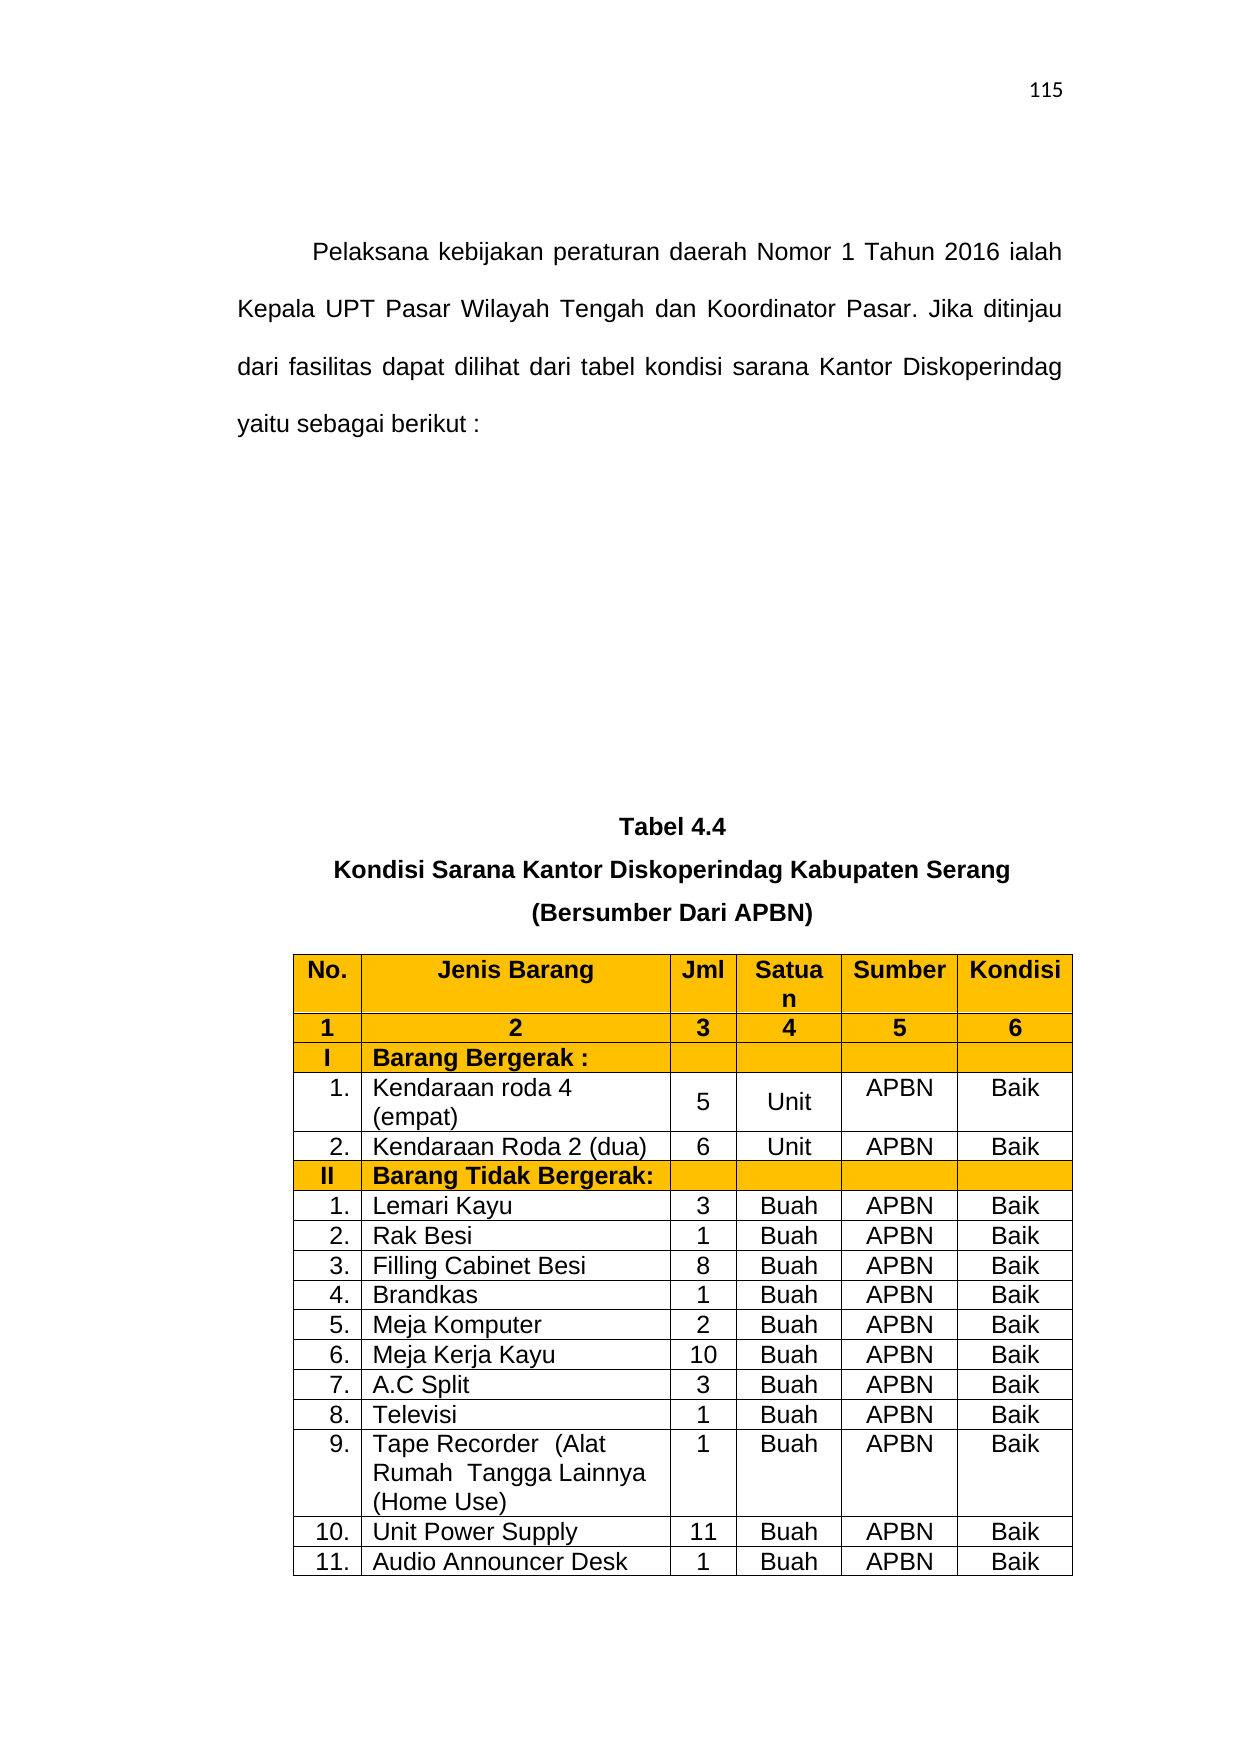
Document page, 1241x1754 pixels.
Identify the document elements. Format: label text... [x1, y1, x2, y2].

table_cell 6 [671, 1132, 736, 1160]
table_cell 2 [362, 1014, 670, 1042]
table_cell Baik [958, 1370, 1072, 1399]
table_cell 11. [294, 1547, 361, 1575]
table_cell Televisi [362, 1400, 670, 1428]
table_cell Baik [958, 1400, 1072, 1428]
table_cell [842, 1043, 957, 1072]
text Kondisi Sarana Kantor Diskoperindag Kabupaten Serang [281, 855, 1063, 884]
table_cell 1 [294, 1014, 361, 1042]
table_cell 2. [294, 1132, 361, 1160]
table_cell Tape Recorderr (Alat Rumah tTangga Lainnya (Home Use) [362, 1430, 670, 1516]
table_cell A.C Split [362, 1370, 670, 1399]
table_cell APBN [842, 1251, 957, 1279]
table_cell 1 [671, 1400, 736, 1428]
table_cell Barang Tidak Bergerak: [362, 1161, 670, 1190]
table_cell 5 [671, 1073, 736, 1131]
table_cell Baik [958, 1073, 1072, 1131]
table_cell 2 [671, 1310, 736, 1339]
table_cell 8 [671, 1251, 736, 1279]
table_cell 5. [294, 1310, 361, 1339]
table_cell APBN [842, 1517, 957, 1546]
table_cell APBN [842, 1073, 957, 1131]
table_cell Baik [958, 1281, 1072, 1309]
text Tabel 4.4 [281, 812, 1063, 841]
table_cell 1 [671, 1430, 736, 1516]
table_cell 6 [958, 1014, 1072, 1042]
table_cell APBN [842, 1191, 957, 1220]
table_cell [958, 1043, 1072, 1072]
table_cell 4 [737, 1014, 841, 1042]
table_cell Buah [737, 1191, 841, 1220]
table_cell [958, 1161, 1072, 1190]
table_cell 1. [294, 1191, 361, 1220]
table_header Sumber [842, 955, 957, 1012]
table_cell Buah [737, 1370, 841, 1399]
table_cell Buah [737, 1251, 841, 1279]
table_cell 7. [294, 1370, 361, 1399]
table_cell 1. [294, 1073, 361, 1131]
table_cell Baik [958, 1547, 1072, 1575]
table_cell Baik [958, 1251, 1072, 1279]
table_header No. [294, 955, 361, 1012]
table_cell Unit Power Supply [362, 1517, 670, 1546]
table_cell 5 [842, 1014, 957, 1042]
table_cell 10. [294, 1517, 361, 1546]
table_cell Brandkas [362, 1281, 670, 1309]
table_header Jenis Barang [362, 955, 670, 1012]
table_cell Baik [958, 1310, 1072, 1339]
table_cell Meja Kerja Kayu [362, 1340, 670, 1369]
table_cell APBN [842, 1340, 957, 1369]
table_cell 10 [671, 1340, 736, 1369]
table_cell 6. [294, 1340, 361, 1369]
table_cell APBN [842, 1430, 957, 1516]
table_cell 11 [671, 1517, 736, 1546]
table_cell Unit [737, 1132, 841, 1160]
table_cell APBN [842, 1310, 957, 1339]
table_cell 1 [671, 1547, 736, 1575]
text Pelaksana kebijakan peraturan daerah Nomor 1 Tahun 2016 ialah Kepala UPT Pasar Wilayah Tengah dan Koordinator Pasar. Jika ditinjau dari fasilitas dapat dilihat dari tabel kondisi sarana Kantor Diskoperindag yaitu sebagai berikut : [237, 237, 1063, 438]
table_cell [737, 1043, 841, 1072]
table_cell [842, 1161, 957, 1190]
table_cell II [294, 1161, 361, 1190]
table_cell 3 [671, 1191, 736, 1220]
table_cell Rak Besi [362, 1221, 670, 1250]
table_cell Filling Cabinet Besi [362, 1251, 670, 1279]
table_cell APBN [842, 1132, 957, 1160]
table_cell APBN [842, 1547, 957, 1575]
table_cell 9. [294, 1430, 361, 1516]
table_header Kondisi [958, 955, 1072, 1012]
table_header Satuan [737, 955, 841, 1012]
table_cell Baik [958, 1221, 1072, 1250]
table_cell Buah [737, 1221, 841, 1250]
table_cell 1 [671, 1221, 736, 1250]
table_cell Buah [737, 1517, 841, 1546]
table_cell [671, 1161, 736, 1190]
table_cell 3 [671, 1014, 736, 1042]
table_cell Unit [737, 1073, 841, 1131]
table_cell Kendaraan Roda 2 (dua) [362, 1132, 670, 1160]
table_cell Baik [958, 1132, 1072, 1160]
table_cell Buah [737, 1340, 841, 1369]
table_cell Meja Komputer [362, 1310, 670, 1339]
table_cell APBN [842, 1370, 957, 1399]
table_cell Buah [737, 1400, 841, 1428]
table_cell Kendaraan roda 4 (empat) [362, 1073, 670, 1131]
table_cell 3. [294, 1251, 361, 1279]
table_cell Baik [958, 1191, 1072, 1220]
table_header Jml [671, 955, 736, 1012]
table_cell Baik [958, 1517, 1072, 1546]
table_cell Buah [737, 1430, 841, 1516]
table_cell I [294, 1043, 361, 1072]
table_cell Barang Bergerak : [362, 1043, 670, 1072]
table_cell [671, 1043, 736, 1072]
table_cell Audio Announcer Desk [362, 1547, 670, 1575]
table_cell Buah [737, 1281, 841, 1309]
table_cell 1 [671, 1281, 736, 1309]
table_cell 3 [671, 1370, 736, 1399]
table_cell Baik [958, 1430, 1072, 1516]
table_cell 4. [294, 1281, 361, 1309]
table_cell 2. [294, 1221, 361, 1250]
table_cell APBN [842, 1400, 957, 1428]
table_cell Buah [737, 1547, 841, 1575]
table_cell APBN [842, 1221, 957, 1250]
text (Bersumber Dari APBN) [281, 898, 1063, 927]
table_cell Buah [737, 1310, 841, 1339]
table_cell Lemari Kayu [362, 1191, 670, 1220]
table_cell 8. [294, 1400, 361, 1428]
table_cell APBN [842, 1281, 957, 1309]
table_cell Baik [958, 1340, 1072, 1369]
table_cell [737, 1161, 841, 1190]
